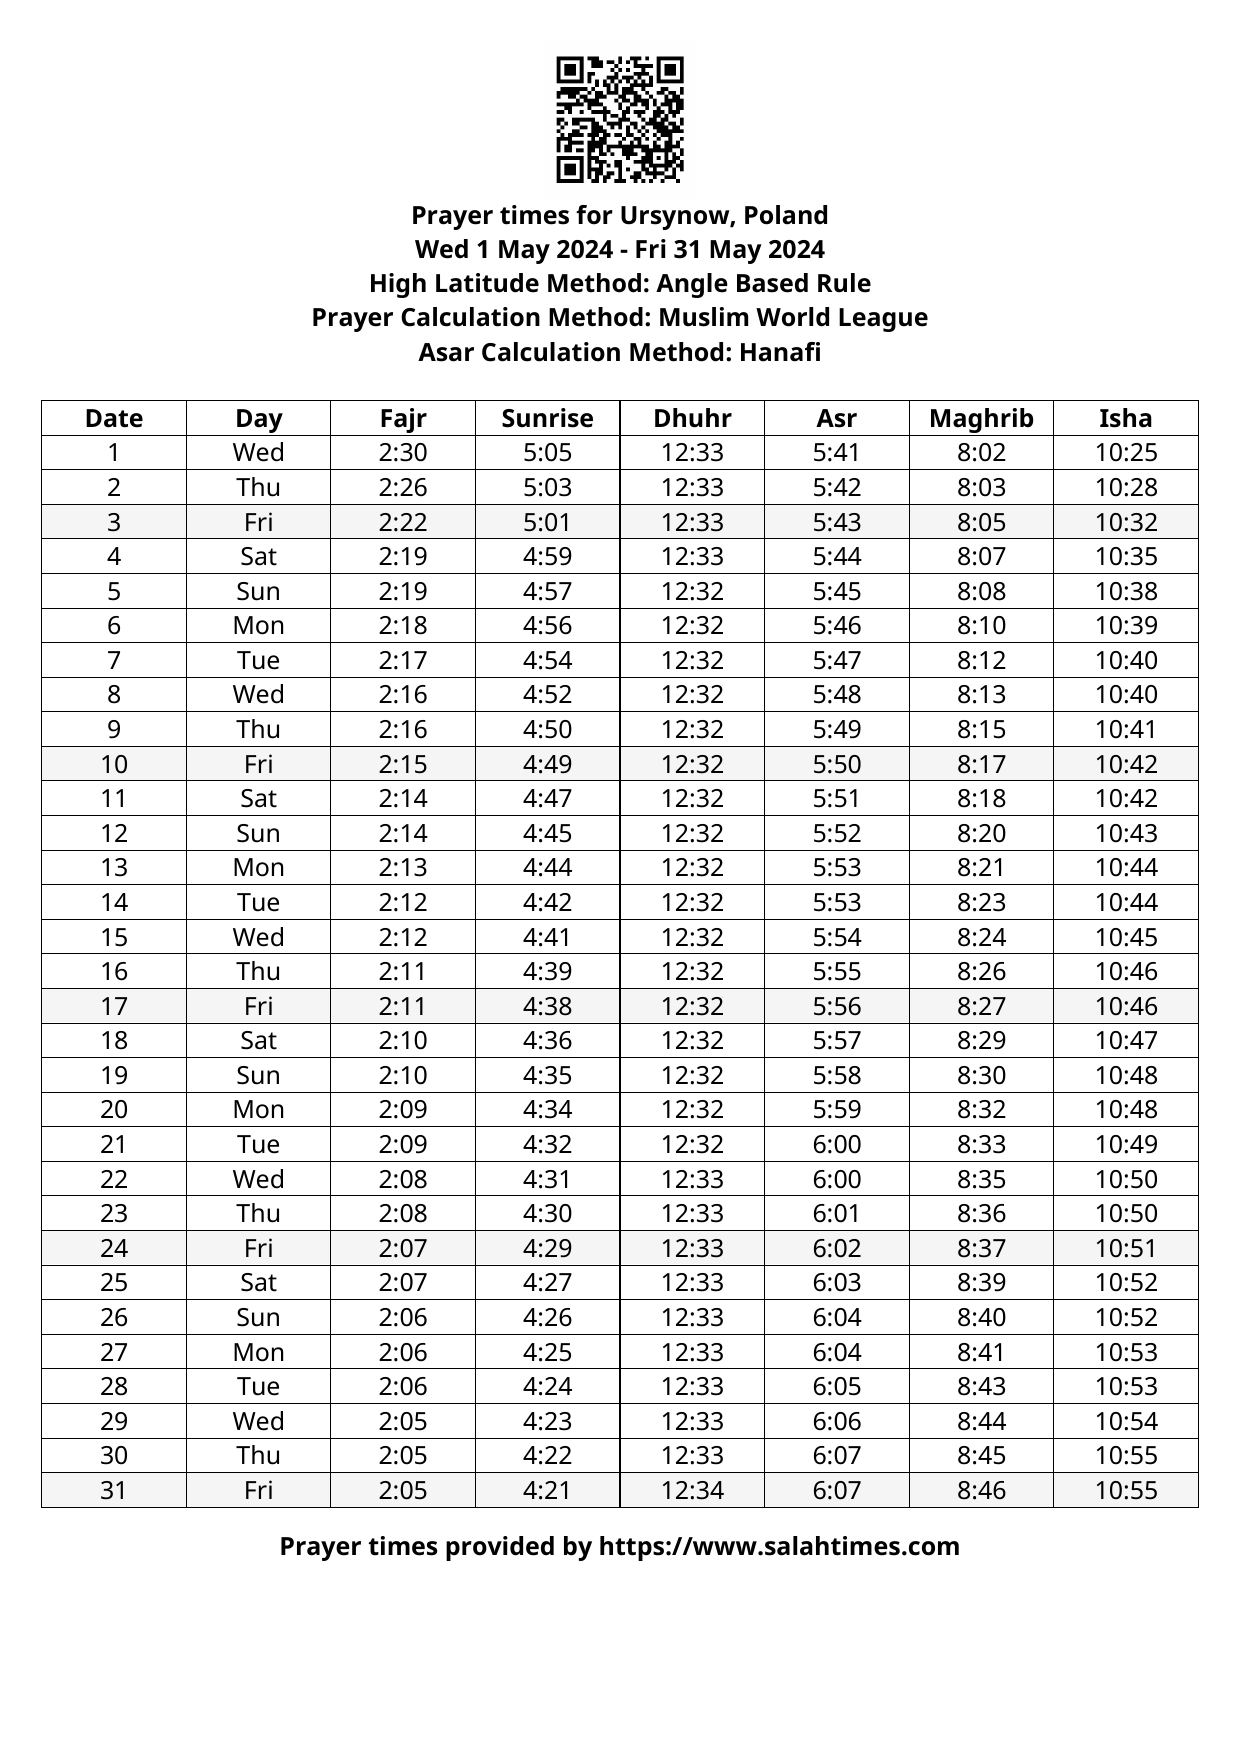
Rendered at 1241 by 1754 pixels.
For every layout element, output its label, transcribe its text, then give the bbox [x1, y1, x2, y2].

table_cell 8:30 [910, 1058, 1053, 1092]
table_cell Wed [187, 1162, 330, 1195]
table_cell 10:54 [1054, 1404, 1198, 1437]
table_cell 10:32 [1054, 505, 1198, 538]
table_cell 4:29 [476, 1231, 619, 1264]
table_cell 6:00 [765, 1127, 909, 1161]
table_cell Thu [187, 712, 330, 746]
table_cell Fri [187, 989, 330, 1022]
table_cell 12:32 [621, 712, 764, 746]
table_cell 5:47 [765, 643, 909, 677]
table_cell 2:14 [331, 781, 475, 815]
table_cell 8:12 [910, 643, 1053, 677]
table_cell 4:56 [476, 609, 619, 642]
table_cell 4:34 [476, 1093, 619, 1126]
table_cell 4:21 [476, 1473, 619, 1507]
table_cell 12:33 [621, 1369, 764, 1403]
table_cell 30 [42, 1439, 186, 1472]
table_header Maghrib [910, 401, 1053, 434]
table_cell 8:37 [910, 1231, 1053, 1264]
table_cell 4:50 [476, 712, 619, 746]
table_cell 8:07 [910, 539, 1053, 573]
table_cell 12:32 [621, 678, 764, 711]
table_cell 2:19 [331, 574, 475, 607]
table_cell 2:08 [331, 1196, 475, 1230]
table_cell 12:32 [621, 954, 764, 988]
table_cell 8:27 [910, 989, 1053, 1022]
table_cell 2:30 [331, 436, 475, 469]
table_cell 12:32 [621, 816, 764, 849]
table_header Sunrise [476, 401, 619, 434]
table_cell 10 [42, 747, 186, 780]
table_cell 12:32 [621, 851, 764, 884]
table_cell Fri [187, 1231, 330, 1264]
table_cell 12:33 [621, 436, 764, 469]
table_cell 5:03 [476, 470, 619, 504]
table_cell 27 [42, 1335, 186, 1368]
table_cell 17 [42, 989, 186, 1022]
table_cell 10:50 [1054, 1196, 1198, 1230]
table_cell 6:02 [765, 1231, 909, 1264]
table_cell 12 [42, 816, 186, 849]
table_cell 12:33 [621, 1335, 764, 1368]
text Wed 1 May 2024 - Fri 31 May 2024 [42, 232, 1198, 266]
table_cell 4:26 [476, 1300, 619, 1334]
table_cell Thu [187, 1196, 330, 1230]
table_cell 11 [42, 781, 186, 815]
table_cell 6:06 [765, 1404, 909, 1437]
table_cell 5:49 [765, 712, 909, 746]
table_cell 8:13 [910, 678, 1053, 711]
table_cell 5:51 [765, 781, 909, 815]
table_cell 4:24 [476, 1369, 619, 1403]
table_cell 2:16 [331, 712, 475, 746]
table_cell 12:32 [621, 1058, 764, 1092]
table_header Asr [765, 401, 909, 434]
table_cell 4:35 [476, 1058, 619, 1092]
table_cell 5:41 [765, 436, 909, 469]
table_cell 6:07 [765, 1439, 909, 1472]
table_cell 8:02 [910, 436, 1053, 469]
table_cell 14 [42, 885, 186, 919]
table_cell 12:33 [621, 1162, 764, 1195]
table_cell 5:46 [765, 609, 909, 642]
table_cell Mon [187, 1093, 330, 1126]
table_cell 8:40 [910, 1300, 1053, 1334]
table_cell 6:04 [765, 1335, 909, 1368]
picture [542, 41, 699, 198]
table_cell 10:52 [1054, 1300, 1198, 1334]
table_cell 2:18 [331, 609, 475, 642]
table_cell 12:32 [621, 609, 764, 642]
table_cell 5:05 [476, 436, 619, 469]
table_cell 8:18 [910, 781, 1053, 815]
table_cell 5:01 [476, 505, 619, 538]
table_cell 10:39 [1054, 609, 1198, 642]
table_cell 2:19 [331, 539, 475, 573]
table_cell 8:36 [910, 1196, 1053, 1230]
table_cell 10:48 [1054, 1093, 1198, 1126]
table_cell 2:15 [331, 747, 475, 780]
table_cell 5:52 [765, 816, 909, 849]
table_cell Fri [187, 1473, 330, 1507]
table_cell 5:44 [765, 539, 909, 573]
table_cell 8:44 [910, 1404, 1053, 1437]
table_cell 4 [42, 539, 186, 573]
table_header Day [187, 401, 330, 434]
table_cell 10:46 [1054, 954, 1198, 988]
table_cell 28 [42, 1369, 186, 1403]
table_cell 2:11 [331, 989, 475, 1022]
table_cell 4:59 [476, 539, 619, 573]
table_cell 6:03 [765, 1266, 909, 1299]
table_cell 2:06 [331, 1335, 475, 1368]
table_cell 2:07 [331, 1231, 475, 1264]
text Prayer times for Ursynow, Poland [42, 198, 1198, 232]
table_cell 15 [42, 920, 186, 953]
table_cell 2:14 [331, 816, 475, 849]
table_cell 8:05 [910, 505, 1053, 538]
table_cell 26 [42, 1300, 186, 1334]
table_cell 12:33 [621, 1196, 764, 1230]
table_cell 2:05 [331, 1404, 475, 1437]
table_cell 10:40 [1054, 643, 1198, 677]
table_cell 12:34 [621, 1473, 764, 1507]
table_cell 9 [42, 712, 186, 746]
table_cell 2:10 [331, 1058, 475, 1092]
table_cell 2:13 [331, 851, 475, 884]
table_cell 4:41 [476, 920, 619, 953]
table_header Date [42, 401, 186, 434]
table_cell 12:32 [621, 781, 764, 815]
text High Latitude Method: Angle Based Rule [42, 266, 1198, 300]
table_cell 2:26 [331, 470, 475, 504]
table_cell 4:47 [476, 781, 619, 815]
table_cell Mon [187, 851, 330, 884]
table_cell 12:32 [621, 1093, 764, 1126]
table_cell Fri [187, 747, 330, 780]
table_cell 4:23 [476, 1404, 619, 1437]
table_cell 12:32 [621, 1024, 764, 1057]
table_cell 1 [42, 436, 186, 469]
table_cell 5:59 [765, 1093, 909, 1126]
table_cell 10:46 [1054, 989, 1198, 1022]
table_cell 10:50 [1054, 1162, 1198, 1195]
table_cell 24 [42, 1231, 186, 1264]
text Asar Calculation Method: Hanafi [42, 334, 1198, 368]
table_cell Wed [187, 436, 330, 469]
table_cell 8:35 [910, 1162, 1053, 1195]
table_header Isha [1054, 401, 1198, 434]
table_cell 4:54 [476, 643, 619, 677]
table_cell 5:43 [765, 505, 909, 538]
table_cell 8:17 [910, 747, 1053, 780]
table_cell Mon [187, 1335, 330, 1368]
table_cell 10:43 [1054, 816, 1198, 849]
table_cell 5:57 [765, 1024, 909, 1057]
table_cell 13 [42, 851, 186, 884]
table_cell 4:57 [476, 574, 619, 607]
table_cell 12:32 [621, 1127, 764, 1161]
table_cell Sun [187, 1058, 330, 1092]
table_cell 12:33 [621, 1231, 764, 1264]
table_cell 5:53 [765, 885, 909, 919]
table_cell 20 [42, 1093, 186, 1126]
table_cell 10:45 [1054, 920, 1198, 953]
table_cell 25 [42, 1266, 186, 1299]
table_cell 10:44 [1054, 885, 1198, 919]
table_cell 5:50 [765, 747, 909, 780]
table_cell 31 [42, 1473, 186, 1507]
table_cell Wed [187, 1404, 330, 1437]
table_cell 4:36 [476, 1024, 619, 1057]
table_cell Sat [187, 539, 330, 573]
table_cell 10:44 [1054, 851, 1198, 884]
table_cell Thu [187, 470, 330, 504]
table_cell 2:06 [331, 1369, 475, 1403]
table_cell 10:42 [1054, 747, 1198, 780]
table_cell 5:53 [765, 851, 909, 884]
table_cell 2:08 [331, 1162, 475, 1195]
table_cell 4:22 [476, 1439, 619, 1472]
table_cell 12:33 [621, 1439, 764, 1472]
table_cell 12:33 [621, 1266, 764, 1299]
table_cell 5:58 [765, 1058, 909, 1092]
table_cell 8:32 [910, 1093, 1053, 1126]
text Prayer Calculation Method: Muslim World League [42, 300, 1198, 334]
table_cell Tue [187, 643, 330, 677]
table_cell Mon [187, 609, 330, 642]
table_cell 29 [42, 1404, 186, 1437]
table_cell 8:33 [910, 1127, 1053, 1161]
table_cell 5:45 [765, 574, 909, 607]
table_cell 5:48 [765, 678, 909, 711]
table_cell 2:05 [331, 1439, 475, 1472]
table_cell Sat [187, 781, 330, 815]
table_cell 8:03 [910, 470, 1053, 504]
table_cell 8:39 [910, 1266, 1053, 1299]
table_cell 16 [42, 954, 186, 988]
table_cell 8:46 [910, 1473, 1053, 1507]
table_cell 12:32 [621, 989, 764, 1022]
table_cell 6 [42, 609, 186, 642]
table_cell 6:04 [765, 1300, 909, 1334]
table_cell 7 [42, 643, 186, 677]
table_cell 12:33 [621, 1404, 764, 1437]
table_cell 10:42 [1054, 781, 1198, 815]
table_cell 2:09 [331, 1093, 475, 1126]
table_cell 8:15 [910, 712, 1053, 746]
table_cell 10:49 [1054, 1127, 1198, 1161]
table_cell 22 [42, 1162, 186, 1195]
table_cell 5:42 [765, 470, 909, 504]
table_cell Fri [187, 505, 330, 538]
table_cell 10:40 [1054, 678, 1198, 711]
table_cell 10:51 [1054, 1231, 1198, 1264]
table_cell 12:32 [621, 643, 764, 677]
table_cell 4:32 [476, 1127, 619, 1161]
table_cell 6:07 [765, 1473, 909, 1507]
table_cell 12:33 [621, 505, 764, 538]
table_cell 8:20 [910, 816, 1053, 849]
table_cell Tue [187, 885, 330, 919]
table_cell 4:38 [476, 989, 619, 1022]
table_cell 12:32 [621, 920, 764, 953]
table_cell 4:42 [476, 885, 619, 919]
table_cell 8:10 [910, 609, 1053, 642]
table_cell 10:25 [1054, 436, 1198, 469]
table_header Fajr [331, 401, 475, 434]
table_cell 8:45 [910, 1439, 1053, 1472]
table_cell Sun [187, 1300, 330, 1334]
table_cell 10:55 [1054, 1473, 1198, 1507]
table_cell 8 [42, 678, 186, 711]
table_cell 8:08 [910, 574, 1053, 607]
table_cell 2 [42, 470, 186, 504]
table_cell 2:10 [331, 1024, 475, 1057]
table_cell 6:01 [765, 1196, 909, 1230]
table_cell 4:49 [476, 747, 619, 780]
table_cell 4:44 [476, 851, 619, 884]
table_cell 2:11 [331, 954, 475, 988]
table_cell 5:56 [765, 989, 909, 1022]
table_cell Wed [187, 920, 330, 953]
table_cell 10:55 [1054, 1439, 1198, 1472]
table_cell 4:25 [476, 1335, 619, 1368]
table_cell Sat [187, 1024, 330, 1057]
table_cell 10:47 [1054, 1024, 1198, 1057]
table_cell 8:23 [910, 885, 1053, 919]
table_cell Wed [187, 678, 330, 711]
table_cell 23 [42, 1196, 186, 1230]
table_cell Tue [187, 1369, 330, 1403]
table_cell 5:55 [765, 954, 909, 988]
table_cell Sat [187, 1266, 330, 1299]
table_cell 2:07 [331, 1266, 475, 1299]
text Prayer times provided by https://www.salahtimes.com [42, 1528, 1198, 1563]
table_cell 8:29 [910, 1024, 1053, 1057]
table_cell 8:43 [910, 1369, 1053, 1403]
table_cell 6:00 [765, 1162, 909, 1195]
table_cell 5:54 [765, 920, 909, 953]
table_cell 2:17 [331, 643, 475, 677]
table_cell 10:52 [1054, 1266, 1198, 1299]
table_cell Thu [187, 954, 330, 988]
table_cell 4:27 [476, 1266, 619, 1299]
table_cell 10:48 [1054, 1058, 1198, 1092]
table_cell 2:09 [331, 1127, 475, 1161]
table_cell 2:12 [331, 885, 475, 919]
table_cell 12:33 [621, 470, 764, 504]
table_cell 4:39 [476, 954, 619, 988]
table_cell 10:28 [1054, 470, 1198, 504]
table_cell Thu [187, 1439, 330, 1472]
table_cell Sun [187, 816, 330, 849]
table_cell 8:41 [910, 1335, 1053, 1368]
table_cell 8:26 [910, 954, 1053, 988]
table_cell 2:16 [331, 678, 475, 711]
table_cell 2:12 [331, 920, 475, 953]
table_cell 10:53 [1054, 1335, 1198, 1368]
table_cell 4:30 [476, 1196, 619, 1230]
table_cell 8:24 [910, 920, 1053, 953]
table_cell 10:41 [1054, 712, 1198, 746]
table_cell 8:21 [910, 851, 1053, 884]
table_cell 6:05 [765, 1369, 909, 1403]
table_cell 2:22 [331, 505, 475, 538]
table_cell 12:33 [621, 539, 764, 573]
table_cell 12:32 [621, 747, 764, 780]
table_cell 18 [42, 1024, 186, 1057]
table_cell 4:45 [476, 816, 619, 849]
table_cell 10:53 [1054, 1369, 1198, 1403]
table_cell 12:32 [621, 574, 764, 607]
table_cell 10:38 [1054, 574, 1198, 607]
table_cell 2:06 [331, 1300, 475, 1334]
table_cell 5 [42, 574, 186, 607]
table_cell 4:31 [476, 1162, 619, 1195]
table_cell 19 [42, 1058, 186, 1092]
table_cell Tue [187, 1127, 330, 1161]
table_cell 12:32 [621, 885, 764, 919]
table_cell 12:33 [621, 1300, 764, 1334]
table_cell 3 [42, 505, 186, 538]
table_cell 2:05 [331, 1473, 475, 1507]
table_cell 21 [42, 1127, 186, 1161]
table_cell 4:52 [476, 678, 619, 711]
table_cell Sun [187, 574, 330, 607]
table_header Dhuhr [621, 401, 764, 434]
table_cell 10:35 [1054, 539, 1198, 573]
